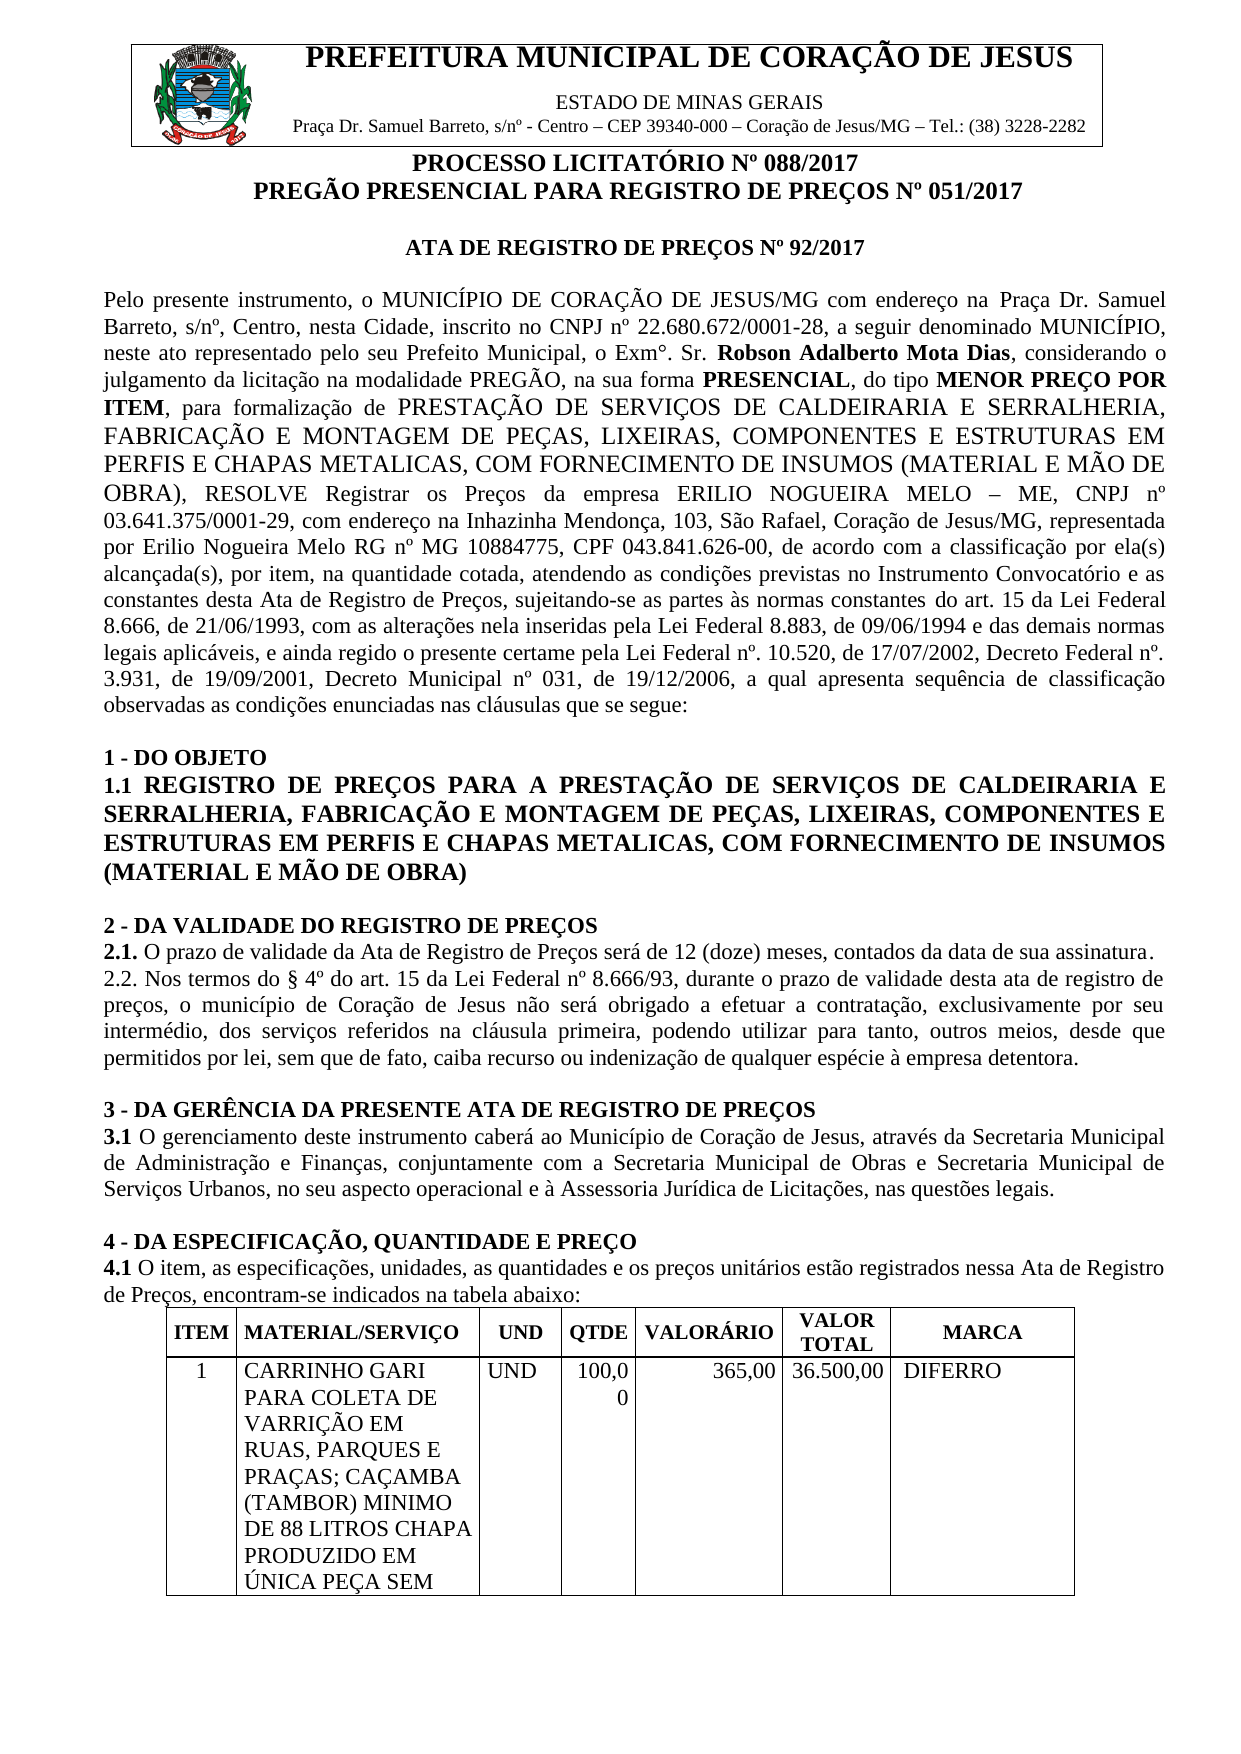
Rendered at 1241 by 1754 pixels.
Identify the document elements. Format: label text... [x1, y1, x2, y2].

text 4.1 O item, as especificações, unidades, as quantidades e os preços unitários estão registrados nessa Ata de Registro de Preços, encontram-se indicados na tabela abaixo: [103, 1254, 1167, 1307]
text Pelo presente instrumento, o MUNICÍPIO DE CORAÇÃO DE JESUS/MG com endereço na Praça Dr. Samuel Barreto, s/nº, Centro, nesta Cidade, inscrito no CNPJ nº 22.680.672/0001- seguir denominado MUNICÍPIO, neste ato representado pelo seu Prefeito Municipal, o Exm°. Sr. Robson Adalberto Mota Dias, considerando o julgamento da licitação na modalidade PREGÃO, na sua forma PRESENCIAL, do tipo MENOR PREÇO POR ITEM, para formalização de PRESTAÇÃO DE SERVIÇOS DE CALDEIRARIA E SERRALHERIA, FABRICAÇÃO E MONTAGEM DE PEÇAS, LIXEIRAS, COMPONENTES E ESTRUTURAS EM PERFIS E CHAPAS METALICAS, COM FORNECIMENTO DE INSUMOS (MATERIAL E MÃO DE OBRA), RESOLVE Registrar os Preços da empresa ERILIO NOGUEIRA MELO – ME, CNPJ nº 03.641.375/0001-29, com endereço na Inhazinha Mendonça, 103, São Rafael, Coração de Jesus/MG, representada por Erilio Nogueira Melo RG nº MG 10884775, CPF 043.841.626-00, de acordo com a classificação por ela(s) alcançada(s), por item, na quantidade cotada, atendendo as condições previstas no Instrumento Convocatório e as constantes desta Ata de Registro de Preços, sujeitando-se as partes às normas constantes do art. 15 da Lei Federal 8.666, de 21/06/1993, com as alterações nela inseridas pela Lei Federal 8.883, de 09/06/1994 e das demais normas legais aplicáveis, e ainda regido o presente certame pela Lei Federal nº. 10.520, de 17/07/2002, Decreto Federal nº. 3.931, de 19/09/2001, Decreto Municipal nº 031, de 19/12/2006, a qual apresenta sequência de classificação observadas as condições enunciadas nas cláusulas que se segue: [103, 287, 1167, 718]
text 2 - DA VALIDADE DO REGISTRO DE PREÇOS [103, 912, 1167, 938]
table_header UND [480, 1308, 561, 1356]
text 2.1. O prazo de validade da Ata de Registro de Preços será de 12 (doze) meses, contados da data de sua assinatura. [103, 938, 1167, 964]
text PREGÃO PRESENCIAL PARA REGISTRO DE PREÇOS Nº 051/2017 [103, 176, 1167, 205]
table_cell 365,00 [636, 1358, 782, 1594]
text PROCESSO LICITATÓRIO Nº 088/2017 [103, 148, 1167, 176]
text 1 - DO OBJETO [103, 744, 1167, 771]
table_cell UND [480, 1358, 561, 1594]
table_header VALORÁRIO [636, 1308, 782, 1356]
text ATA DE REGISTRO DE PREÇOS Nº 92/2017 [103, 234, 1167, 260]
table_cell 100,00 [562, 1358, 635, 1594]
table_cell 1 [167, 1358, 236, 1594]
table_cell DIFERRO [891, 1358, 1074, 1594]
table_header MARCA [891, 1308, 1074, 1356]
text 4 - DA ESPECIFICAÇÃO, QUANTIDADE E PREÇO [103, 1228, 1167, 1254]
table_header ITEM [167, 1308, 236, 1356]
table_header QTDE [562, 1308, 635, 1356]
text 1.1 REGISTRO DE PREÇOS PARA A PRESTAÇÃO DE SERVIÇOS DE CALDEIRARIA E SERRALHERIA, FABRICAÇÃO E MONTAGEM DE PEÇAS, LIXEIRAS, COMPONENTES E ESTRUTURAS EM PERFIS E CHAPAS METALICAS, COM FORNECIMENTO DE INSUMOS (MATERIAL E MÃO DE OBRA) [103, 771, 1167, 886]
table_cell 36.500,00 [783, 1358, 890, 1594]
table_header MATERIAL/SERVIÇO [237, 1308, 479, 1356]
text 3 - DA GERÊNCIA DA PRESENTE ATA DE REGISTRO DE PREÇOS [103, 1096, 1167, 1123]
table_header VALOR TOTAL [783, 1308, 890, 1356]
text 3.1 O gerenciamento deste instrumento caberá ao Município de Coração de Jesus, através da Secretaria Municipal de Administração e Finanças, conjuntamente com a Secretaria Municipal de Obras e Secretaria Municipal de Serviços Urbanos, no seu aspecto operacional e à Assessoria Jurídica de Licitações, nas questões legais. [103, 1123, 1167, 1202]
picture [154, 45, 251, 146]
text 2.2. Nos termos do § 4º do art. 15 da Lei Federal nº 8.666/93, durante o prazo de validade desta ata de registro de preços, o município de Coração de Jesus não será obrigado a efetuar a contratação, exclusivamente por seu intermédio, dos serviços referidos na cláusula primeira, podendo utilizar para tanto, outros meios, desde que permitidos por lei, sem que de fato, caiba recurso ou indenização de qualquer espécie à empresa detentora. [103, 964, 1167, 1070]
